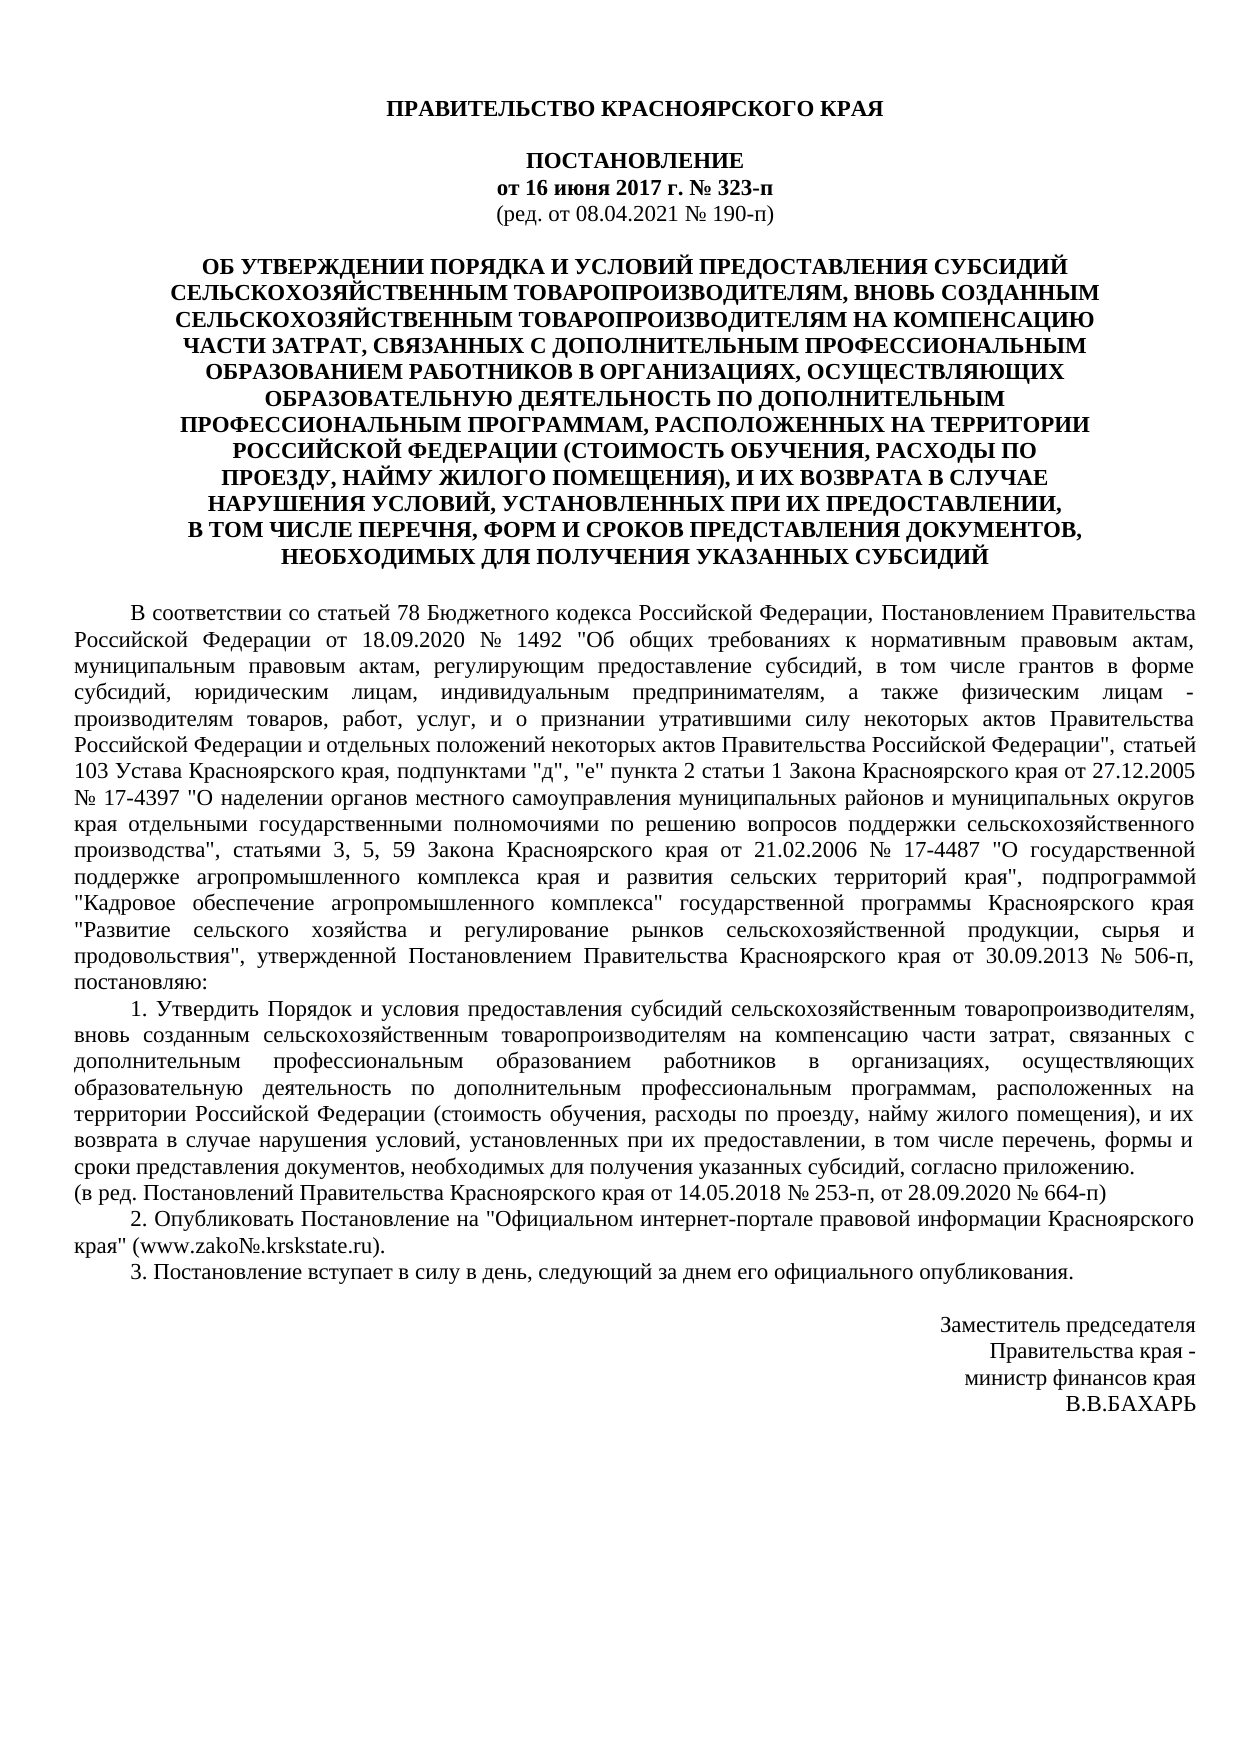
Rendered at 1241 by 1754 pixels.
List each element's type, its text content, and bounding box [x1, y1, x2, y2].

title В ТОМ ЧИСЛЕ ПЕРЕЧНЯ, ФОРМ И СРОКОВ ПРЕДСТАВЛЕНИЯ ДОКУМЕНТОВ, [74, 516, 1196, 543]
text 1. Утвердить Порядок и условия предоставления субсидий сельскохозяйственным товаропроизводителям, вновь созданным сельскохозяйственным товаропроизводителям на компенсацию части затрат, связанных с дополнительным профессиональным образованием работников в организациях, осуществляющих образовательную деятельность по дополнительным профессиональным программам, расположенных на территории Российской Федерации (стоимость обучения, расходы по проезду, найму жилого помещения), и их возврата в случае нарушения условий, установленных при их предоставлении, в том числе перечень, формы и сроки представления документов, необходимых для получения указанных субсидий, согласно приложению. [74, 995, 1196, 1179]
text (в ред. Постановлений Правительства Красноярского края от 14.05.2018 № 253-п, от 28.09.2020 № 664-п) [74, 1179, 1196, 1206]
title от 16 июня 2017 г. № 323-п [74, 174, 1196, 200]
title ПРАВИТЕЛЬСТВО КРАСНОЯРСКОГО КРАЯ [74, 95, 1196, 121]
title СЕЛЬСКОХОЗЯЙСТВЕННЫМ ТОВАРОПРОИЗВОДИТЕЛЯМ, ВНОВЬ СОЗДАННЫМ [74, 279, 1196, 306]
title ЧАСТИ ЗАТРАТ, СВЯЗАННЫХ С ДОПОЛНИТЕЛЬНЫМ ПРОФЕССИОНАЛЬНЫМ [74, 332, 1196, 358]
title НЕОБХОДИМЫХ ДЛЯ ПОЛУЧЕНИЯ УКАЗАННЫХ СУБСИДИЙ [74, 543, 1196, 569]
title ОБ УТВЕРЖДЕНИИ ПОРЯДКА И УСЛОВИЙ ПРЕДОСТАВЛЕНИЯ СУБСИДИЙ [74, 253, 1196, 279]
title ПРОЕЗДУ, НАЙМУ ЖИЛОГО ПОМЕЩЕНИЯ), И ИХ ВОЗВРАТА В СЛУЧАЕ [74, 464, 1196, 490]
text 2. Опубликовать Постановление на "Официальном интернет-портале правовой информации Красноярского края" (www.zako№.krskstate.ru). [74, 1206, 1196, 1258]
text В.В.БАХАРЬ [74, 1390, 1196, 1416]
text Заместитель председателя [74, 1311, 1196, 1337]
text (ред. от 08.04.2021 № 190-п) [74, 200, 1196, 227]
title ПРОФЕССИОНАЛЬНЫМ ПРОГРАММАМ, РАСПОЛОЖЕННЫХ НА ТЕРРИТОРИИ [74, 411, 1196, 437]
title НАРУШЕНИЯ УСЛОВИЙ, УСТАНОВЛЕННЫХ ПРИ ИХ ПРЕДОСТАВЛЕНИИ, [74, 490, 1196, 516]
title РОССИЙСКОЙ ФЕДЕРАЦИИ (СТОИМОСТЬ ОБУЧЕНИЯ, РАСХОДЫ ПО [74, 437, 1196, 464]
title ОБРАЗОВАНИЕМ РАБОТНИКОВ В ОРГАНИЗАЦИЯХ, ОСУЩЕСТВЛЯЮЩИХ [74, 358, 1196, 385]
text Правительства края - [74, 1337, 1196, 1364]
title СЕЛЬСКОХОЗЯЙСТВЕННЫМ ТОВАРОПРОИЗВОДИТЕЛЯМ НА КОМПЕНСАЦИЮ [74, 306, 1196, 332]
text В соответствии со статьей 78 Бюджетного кодекса Российской Федерации, Постановлением Правительства Российской Федерации от 18.09.2020 № 1492 "Об общих требованиях к нормативным правовым актам, муниципальным правовым актам, регулирующим предоставление субсидий, в том числе грантов в форме субсидий, юридическим лицам, индивидуальным предпринимателям, а также физическим лицам - производителям товаров, работ, услуг, и о признании утратившими силу некоторых актов Правительства Российской Федерации и отдельных положений некоторых актов Правительства Российской Федерации", статьей 103 Устава Красноярского края, подпунктами "д", "е" пункта 2 статьи 1 Закона Красноярского края от 27.12.2005 № 17-4397 "О наделении органов местного самоуправления муниципальных районов и муниципальных округов края отдельными государственными полномочиями по решению вопросов поддержки сельскохозяйственного производства", статьями 3, 5, 59 Закона Красноярского края от 21.02.2006 № 17-4487 "О государственной поддержке агропромышленного комплекса края и развития сельских территорий края", подпрограммой "Кадровое обеспечение агропромышленного комплекса" государственной программы Красноярского края "Развитие сельского хозяйства и регулирование рынков сельскохозяйственной продукции, сырья и продовольствия", утвержденной Постановлением Правительства Красноярского края от 30.09.2013 № 506-п, постановляю: [74, 599, 1196, 995]
text министр финансов края [74, 1364, 1196, 1390]
title ПОСТАНОВЛЕНИЕ [74, 147, 1196, 174]
title ОБРАЗОВАТЕЛЬНУЮ ДЕЯТЕЛЬНОСТЬ ПО ДОПОЛНИТЕЛЬНЫМ [74, 385, 1196, 411]
text 3. Постановление вступает в силу в день, следующий за днем его официального опубликования. [74, 1258, 1196, 1284]
